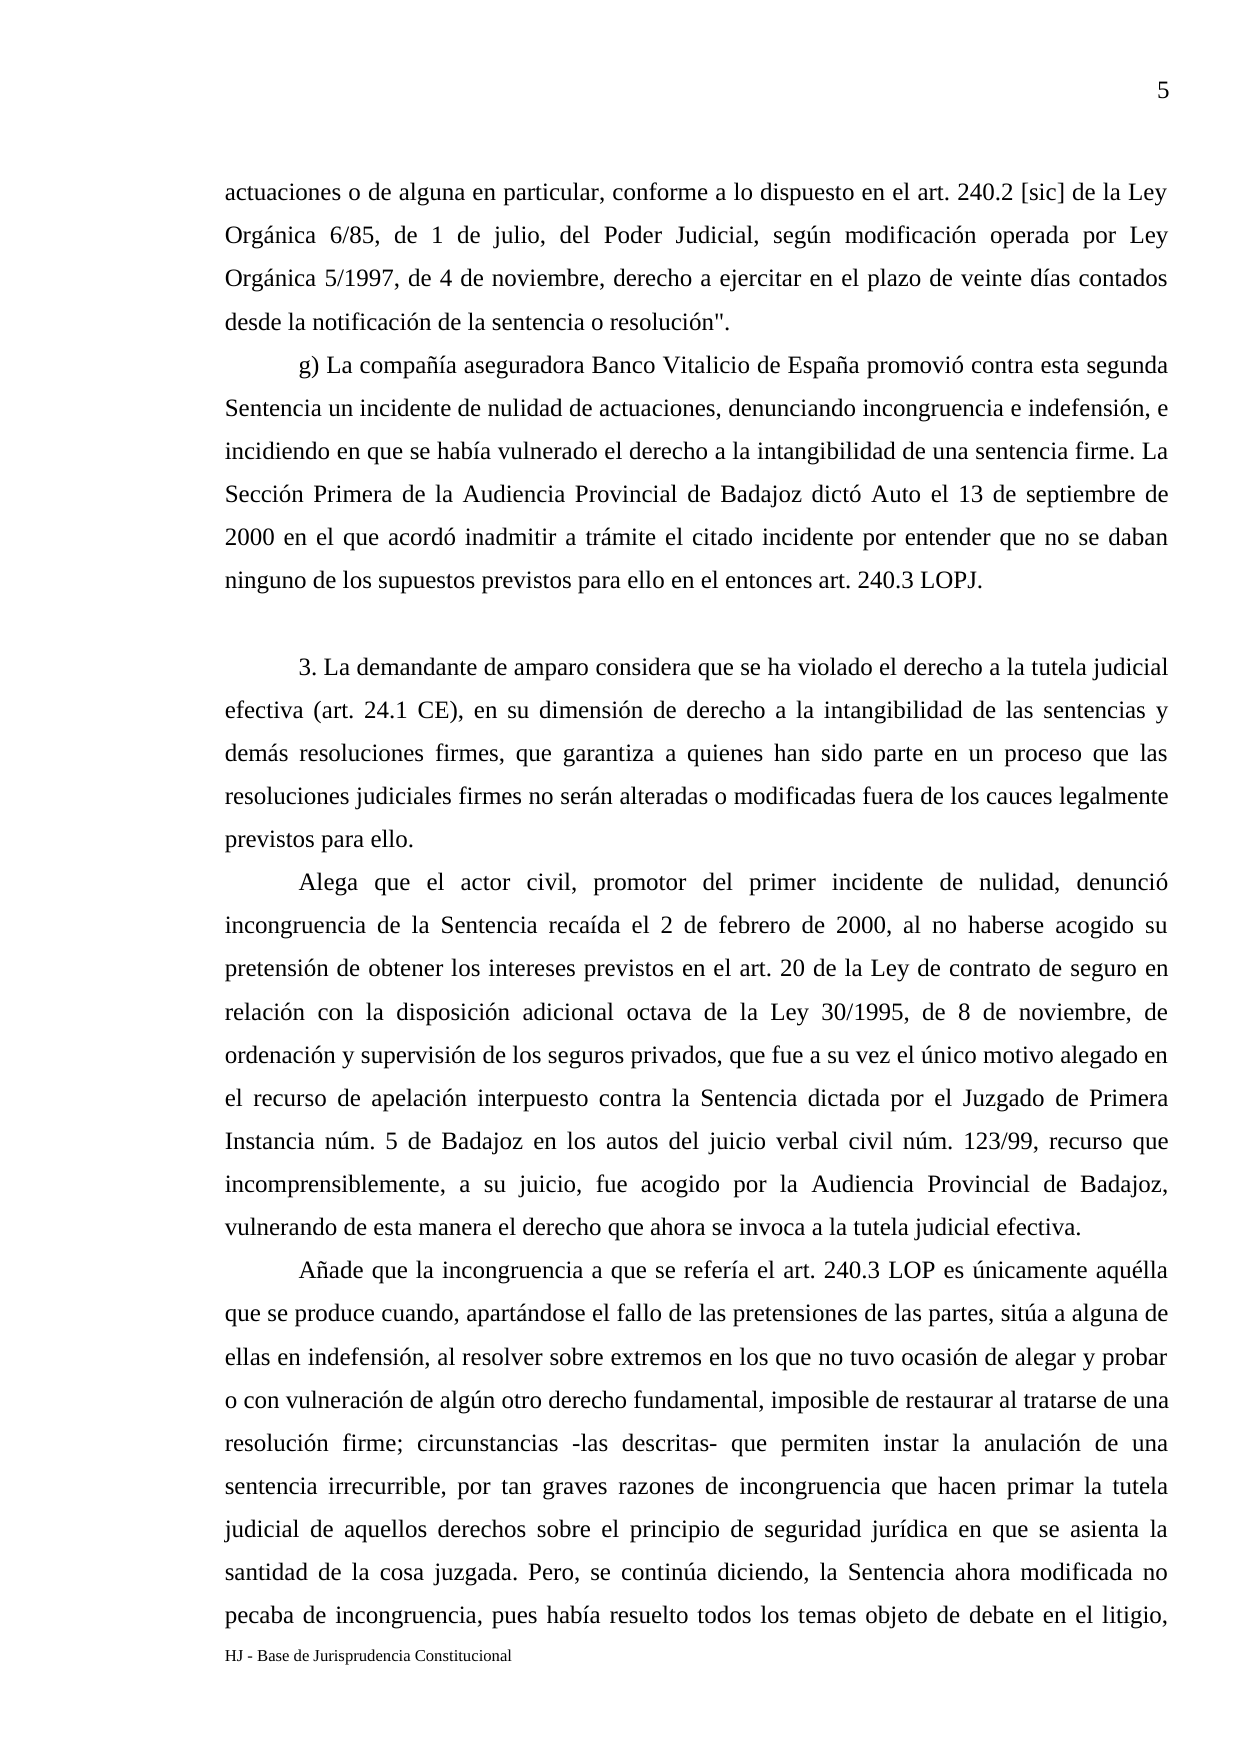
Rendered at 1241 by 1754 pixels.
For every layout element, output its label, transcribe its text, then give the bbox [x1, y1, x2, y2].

text g) La compañía aseguradora Banco Vitalicio de España promovió contra esta segunda Sentencia un incidente de nulidad de actuaciones, denunciando incongruencia e indefensión, e incidiendo en que se había vulnerado el derecho a la intangibilidad de una sentencia firme. La Sección Primera de la Audiencia Provincial de Badajoz dictó Auto el 13 de septiembre de 2000 en el que acordó inadmitir a trámite el citado incidente por entender que no se daban ninguno de los supuestos previstos para ello en el entonces art. 240.3 LOPJ. [224, 350, 1169, 594]
text Alega que el actor civil, promotor del primer incidente de nulidad, denunció incongruencia de la Sentencia recaída el 2 de febrero de 2000, al no haberse acogido su pretensión de obtener los intereses previstos en el art. 20 de la Ley de contrato de seguro en relación con la disposición adicional octava de la Ley 30/1995, de 8 de noviembre, de ordenación y supervisión de los seguros privados, que fue a su vez el único motivo alegado en el recurso de apelación interpuesto contra la Sentencia dictada por el Juzgado de Primera Instancia núm. 5 de Badajoz en los autos del juicio verbal civil núm. 123/99, recurso que incomprensiblemente, a su juicio, fue acogido por la Audiencia Provincial de Badajoz, vulnerando de esta manera el derecho que ahora se invoca a la tutela judicial efectiva. [224, 867, 1169, 1241]
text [224, 177, 1169, 335]
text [224, 1255, 1169, 1629]
text 3. La demandante de amparo considera que se ha violado el derecho a la tutela judicial efectiva (art. 24.1 CE), en su dimensión de derecho a la intangibilidad de las sentencias y demás resoluciones firmes, que garantiza a quienes han sido parte en un proceso que las resoluciones judiciales firmes no serán alteradas o modificadas fuera de los cauces legalmente previstos para ello. [224, 652, 1169, 853]
